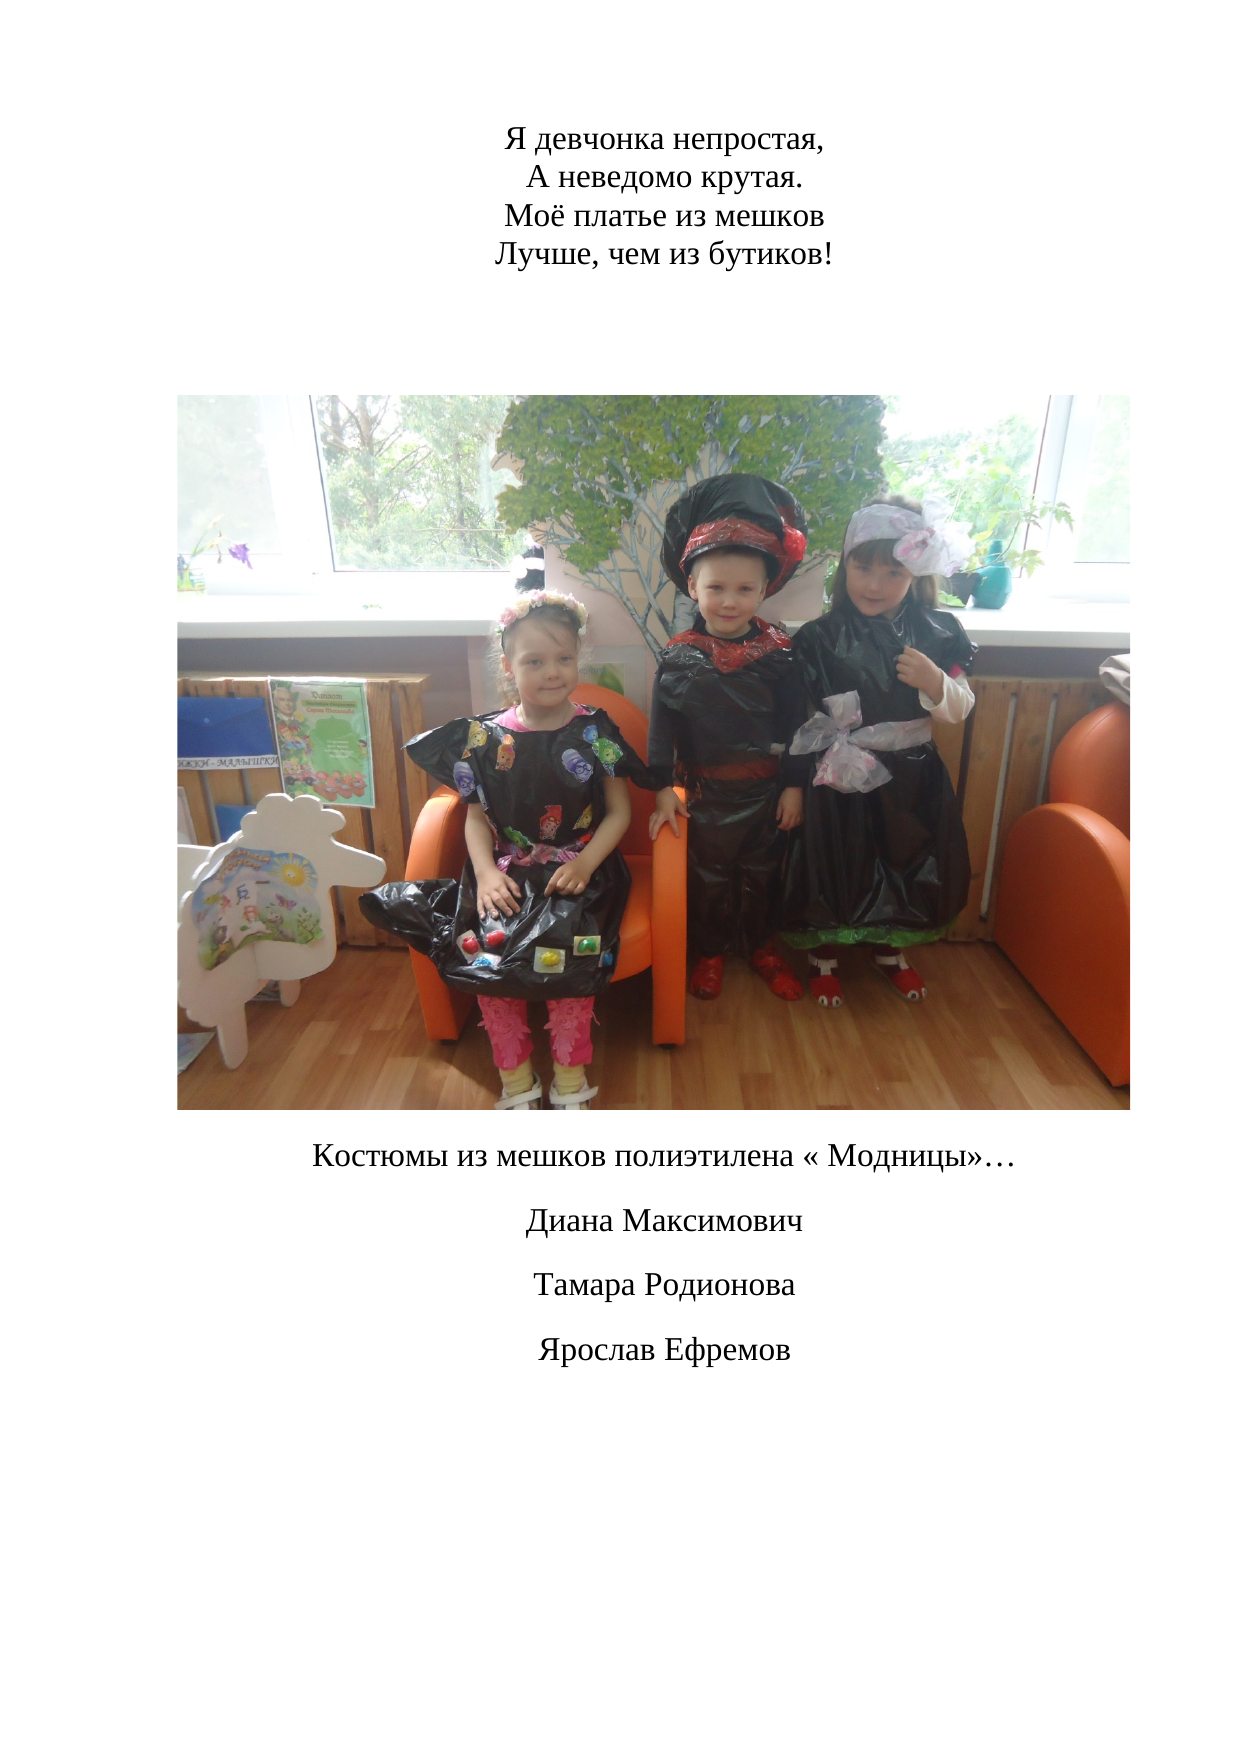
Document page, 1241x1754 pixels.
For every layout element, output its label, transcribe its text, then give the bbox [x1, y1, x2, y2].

text Ярослав Ефремов [177, 1329, 1152, 1368]
picture [177, 395, 1131, 1110]
text Диана Максимович [177, 1200, 1152, 1238]
text Костюмы из мешков полиэтилена « Модницы»… [177, 1135, 1152, 1173]
text А неведомо крутая. [177, 156, 1152, 195]
text Лучше, чем из бутиков! [177, 233, 1152, 271]
text Я девчонка непростая, [177, 118, 1152, 156]
text Тамара Родионова [177, 1265, 1152, 1303]
text Моё платье из мешков [177, 195, 1152, 233]
